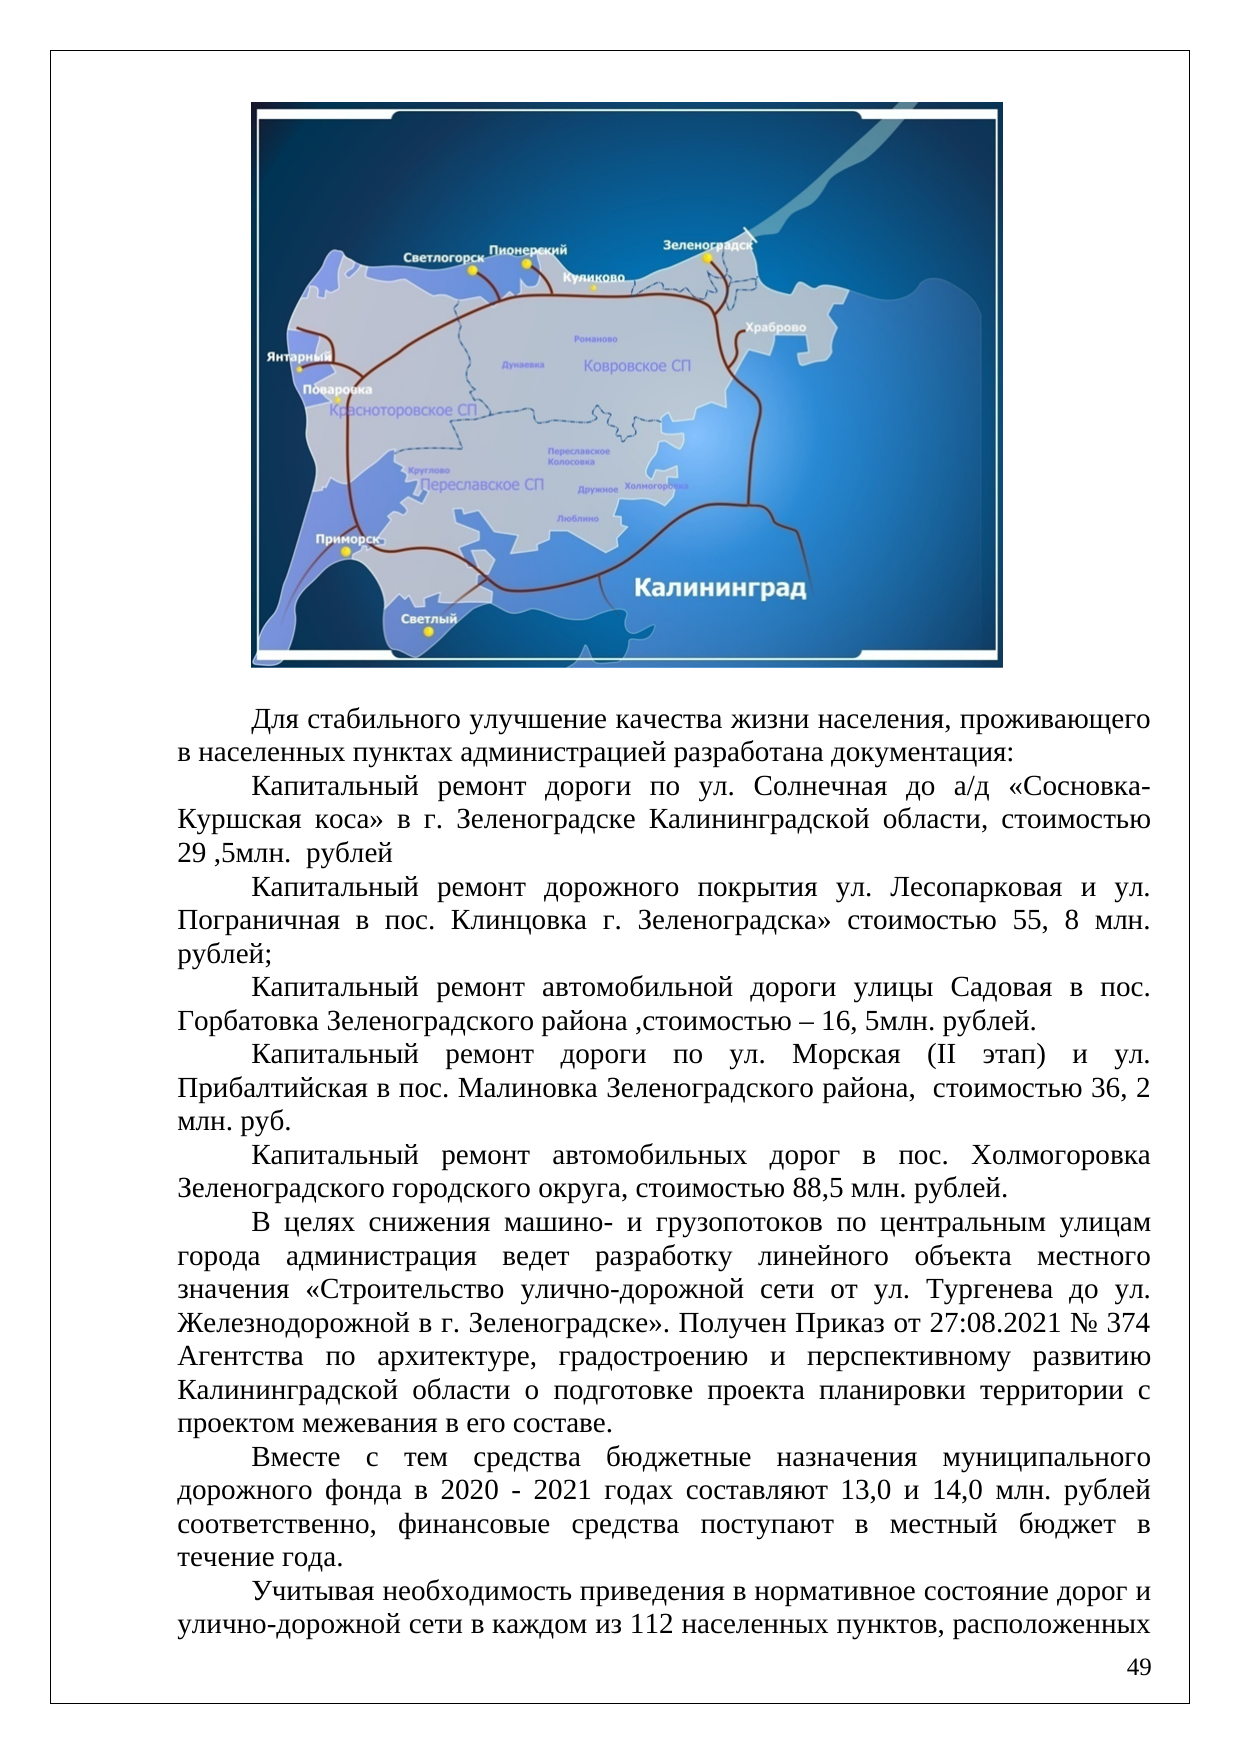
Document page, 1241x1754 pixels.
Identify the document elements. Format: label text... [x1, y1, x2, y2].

text Капитальный ремонт автомобильных дорог в пос. Холмогоровка Зеленоградского городского округа, стоимостью 88,5 млн. рублей. [177, 1137, 1152, 1204]
picture [251, 102, 1003, 668]
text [177, 1573, 1152, 1640]
text Капитальный ремонт дорожного покрытия ул. Лесопарковая и ул. Пограничная в пос. Клинцовка г. Зеленоградска» стоимостью 55, 8 млн. рублей; [177, 869, 1152, 969]
text В целях снижения машино- и грузопотоков по центральным улицам города администрация ведет разработку линейного объекта местного значения «Строительство улично-дорожной сети от ул. Тургенева до ул. Железнодорожной в г. Зеленоградске». Получен Приказ от 27:08.2021 № 374 Агентства по архитектуре, градостроению и перспективному развитию Калининградской области о подготовке проекта планировки территории с проектом межевания в его составе. [177, 1204, 1152, 1439]
text Капитальный ремонт дороги по ул. Морская (II этап) и ул. Прибалтийская в пос. Малиновка Зеленоградского района, стоимостью 36, 2 млн. руб. [177, 1036, 1152, 1137]
text Капитальный ремонт дороги по ул. Солнечная до а/д «Сосновка-Куршская коса» в г. Зеленоградске Калининградской области, стоимостью 29 ,5млн. рублей [177, 768, 1152, 869]
text Вместе с тем средства бюджетные назначения муниципального дорожного фонда в 2020 - 2021 годах составляют 13,0 и 14,0 млн. рублей соответственно, финансовые средства поступают в местный бюджет в течение года. [177, 1439, 1152, 1573]
text Капитальный ремонт автомобильной дороги улицы Садовая в пос. Горбатовка Зеленоградского района ,стоимостью – 16, 5млн. рублей. [177, 969, 1152, 1036]
text Для стабильного улучшение качества жизни населения, проживающего в населенных пунктах администрацией разработана документация: [177, 701, 1152, 768]
